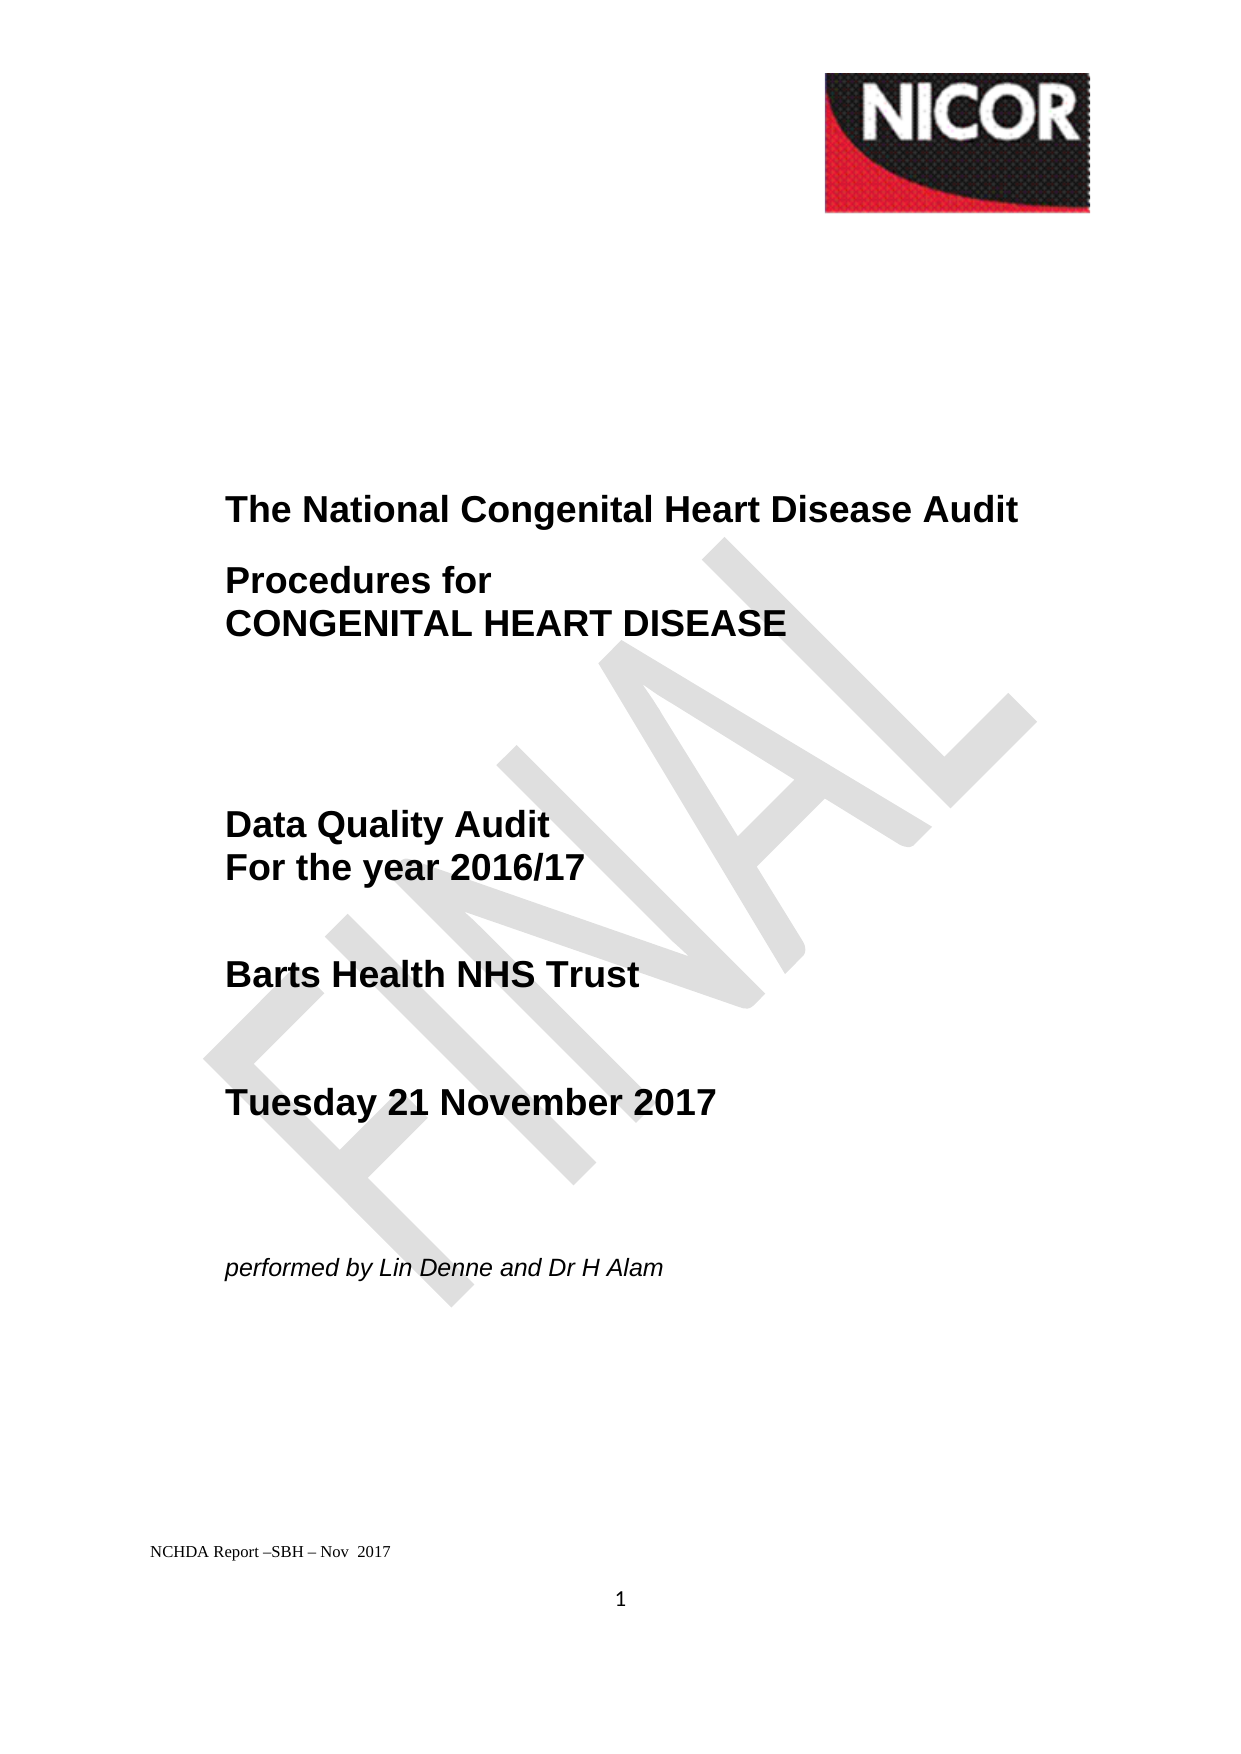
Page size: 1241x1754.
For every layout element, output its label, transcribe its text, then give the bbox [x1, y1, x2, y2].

text Barts Health NHS Trust [150, 952, 1090, 995]
text Procedures for [150, 558, 1090, 601]
text Data Quality Audit [150, 802, 1090, 845]
text Tuesday 21 November 2017 [150, 1080, 1090, 1123]
text CONGENITAL HEART DISEASE [150, 601, 1090, 644]
text The National Congenital Heart Disease Audit [150, 487, 1090, 530]
text performed by Lin Denne and Dr H Alam [150, 1253, 1090, 1281]
picture [824, 73, 1091, 215]
text For the year 2016/17 [150, 845, 1090, 888]
